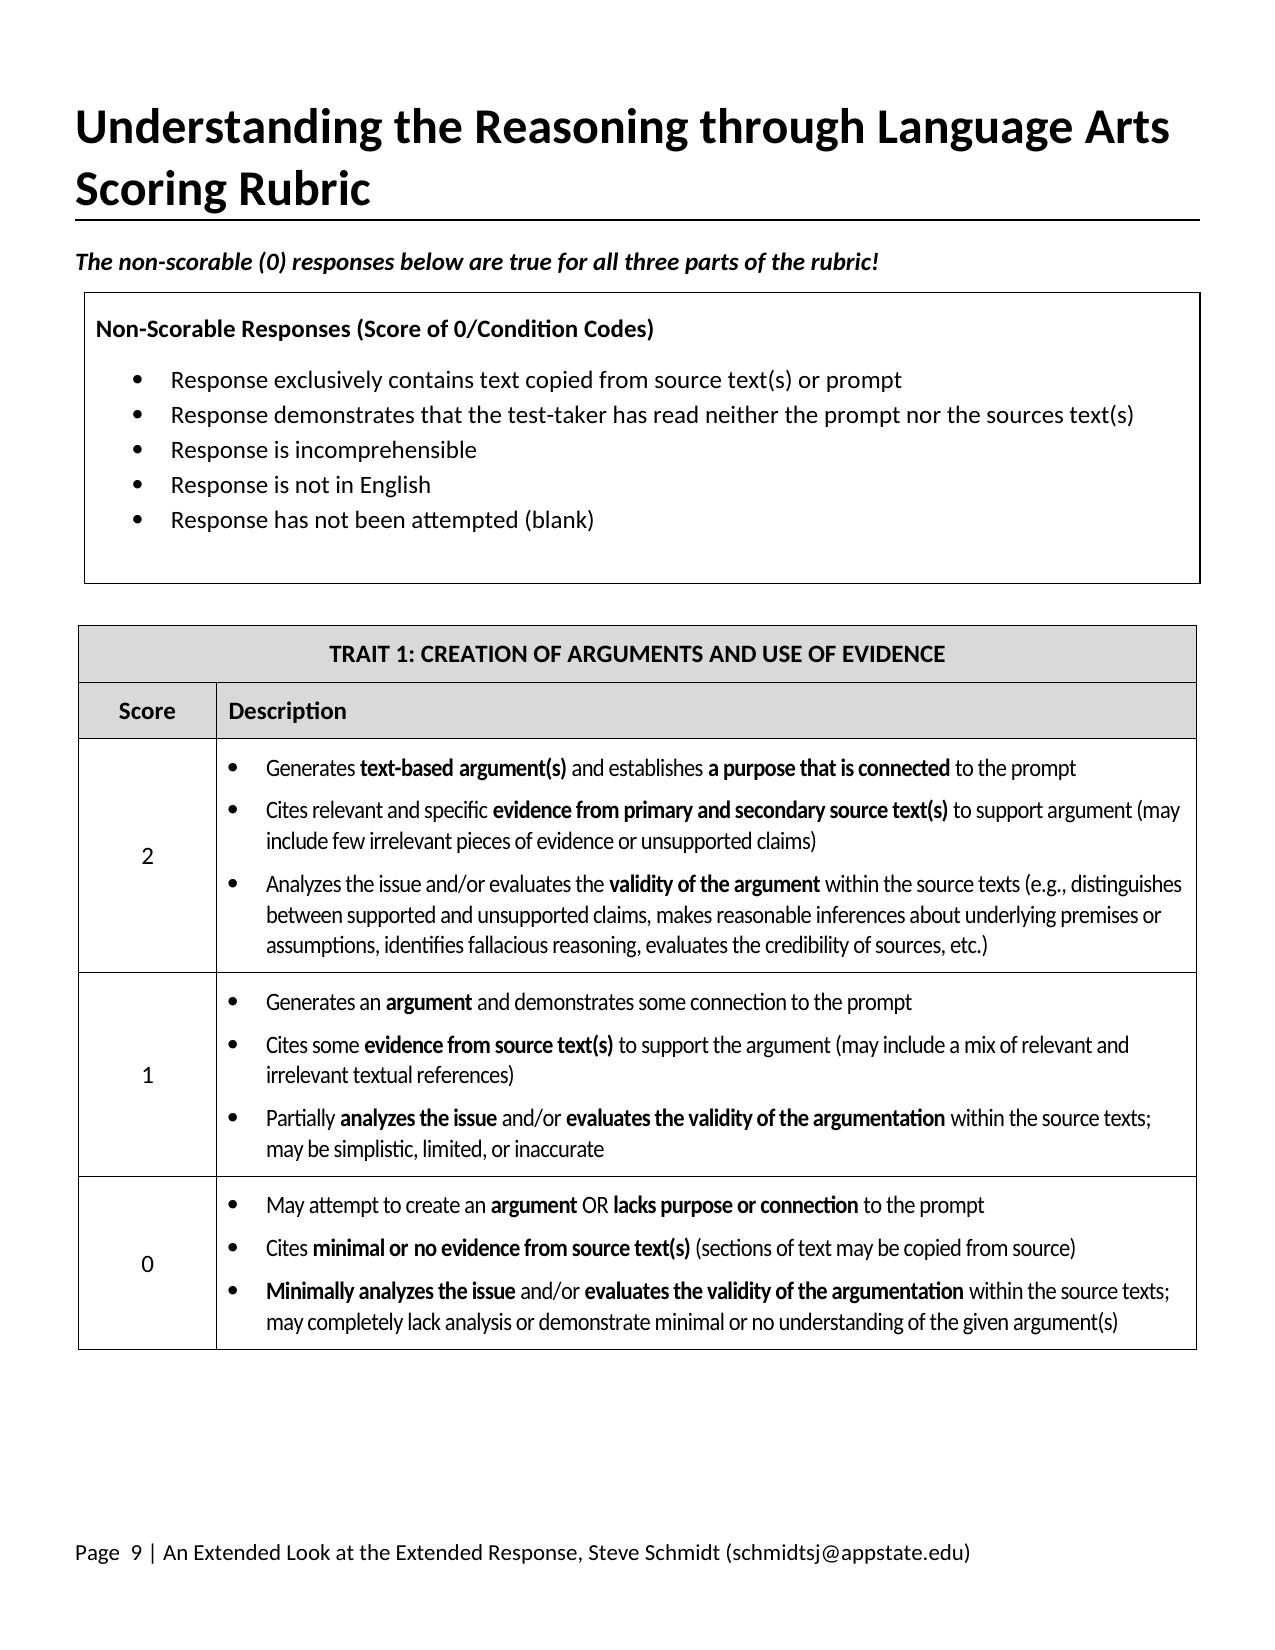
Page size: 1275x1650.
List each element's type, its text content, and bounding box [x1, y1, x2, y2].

table_cell May attempt to create an argument OR lacks purpose or connection to the prompt Cites minimal or no evidence from source text(s) (sections of text may be copied from source) Minimally analyzes the issue and/or evaluates the validity of the argumentation within the source texts; may completely lack analysis or demonstrate minimal or no understanding of the given argument(s) [217, 1177, 1196, 1349]
table_cell 0 [79, 1177, 216, 1349]
table_cell 1 [79, 973, 216, 1176]
table_header TRAIT 1: CREATION OF ARGUMENTS AND USE OF EVIDENCE [79, 626, 1196, 682]
table_cell Generates text-based argument(s) and establishes a purpose that is connected to the prompt Cites relevant and specific evidence from primary and secondary source text(s) to support argument (may include few irrelevant pieces of evidence or unsupported claims) Analyzes the issue and/or evaluates the validity of the argument within the source texts (e.g., distinguishes between supported and unsupported claims, makes reasonable inferences about underlying premises or assumptions, identifies fallacious reasoning, evaluates the credibility of sources, etc.) [217, 739, 1196, 972]
text The non-scorable (0) responses below are true for all three parts of the rubric! [75, 246, 1200, 276]
table_cell Description [217, 683, 1196, 738]
table_header Non-Scorable Responses (Score of 0/Condition Codes) Response exclusively contains text copied from source text(s) or prompt Response demonstrates that the test-taker has read neither the prompt nor the sources text(s) Response is incomprehensible Response is not in English Response has not been attempted (blank) [85, 293, 1199, 583]
table_cell Score [79, 683, 216, 738]
table_cell Generates an argument and demonstrates some connection to the prompt Cites some evidence from source text(s) to support the argument (may include a mix of relevant and irrelevant textual references) Partially analyzes the issue and/or evaluates the validity of the argumentation within the source texts; may be simplistic, limited, or inaccurate [217, 973, 1196, 1176]
table_cell 2 [79, 739, 216, 972]
text Understanding the Reasoning through Language Arts Scoring Rubric [75, 95, 1200, 219]
